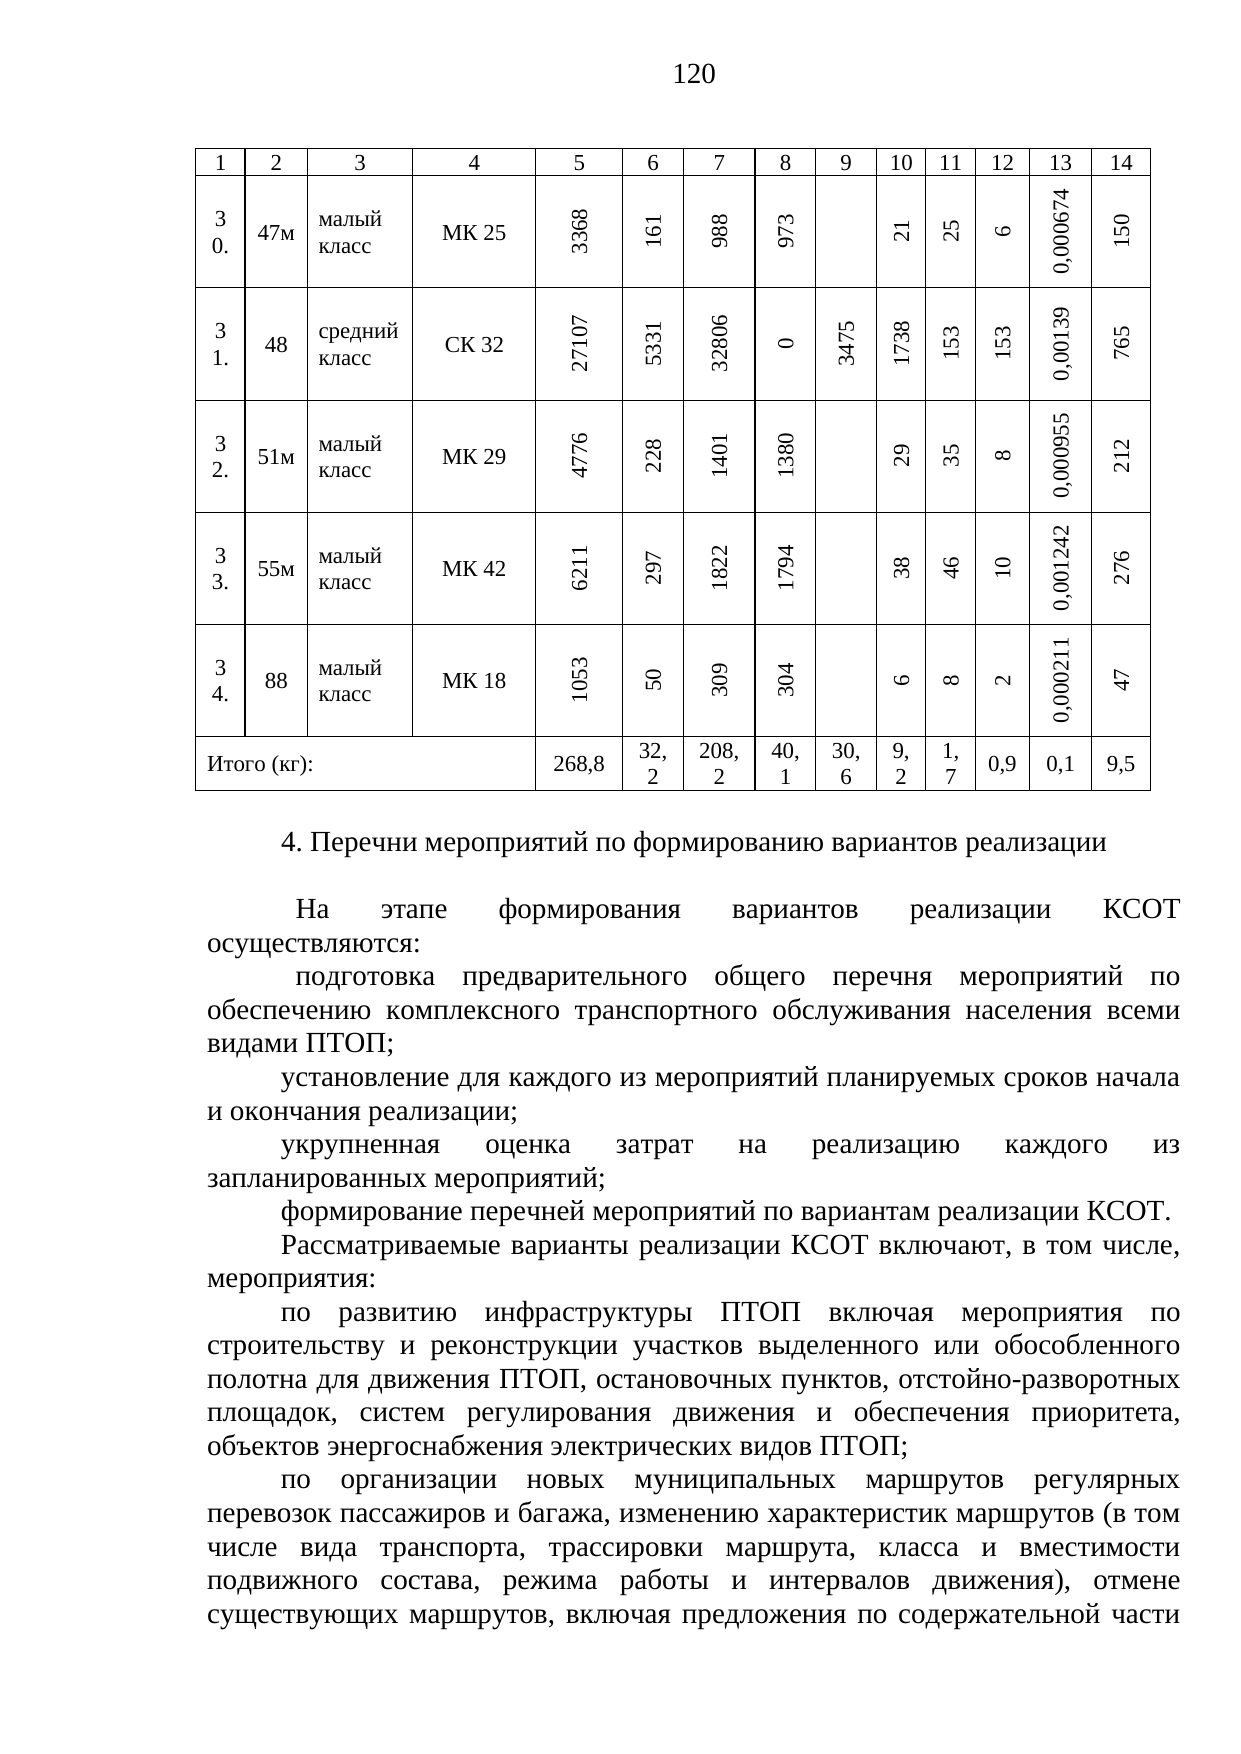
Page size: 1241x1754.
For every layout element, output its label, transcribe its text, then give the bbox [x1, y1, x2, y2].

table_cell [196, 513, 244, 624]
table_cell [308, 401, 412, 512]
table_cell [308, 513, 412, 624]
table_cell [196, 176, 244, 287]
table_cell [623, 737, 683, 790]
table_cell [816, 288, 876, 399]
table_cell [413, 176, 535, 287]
text формирование перечней мероприятий по вариантам реализации КСОТ. [207, 1193, 1181, 1227]
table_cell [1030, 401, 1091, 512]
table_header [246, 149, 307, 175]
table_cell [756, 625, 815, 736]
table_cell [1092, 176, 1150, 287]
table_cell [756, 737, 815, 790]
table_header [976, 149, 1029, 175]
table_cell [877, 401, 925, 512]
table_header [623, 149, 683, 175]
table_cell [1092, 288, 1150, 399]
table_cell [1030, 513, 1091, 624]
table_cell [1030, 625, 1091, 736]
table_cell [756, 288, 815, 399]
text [207, 1462, 1181, 1629]
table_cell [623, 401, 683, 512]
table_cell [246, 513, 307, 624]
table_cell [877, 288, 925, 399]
text укрупненная оценка затрат на реализацию каждого из запланированных мероприятий; [207, 1126, 1181, 1193]
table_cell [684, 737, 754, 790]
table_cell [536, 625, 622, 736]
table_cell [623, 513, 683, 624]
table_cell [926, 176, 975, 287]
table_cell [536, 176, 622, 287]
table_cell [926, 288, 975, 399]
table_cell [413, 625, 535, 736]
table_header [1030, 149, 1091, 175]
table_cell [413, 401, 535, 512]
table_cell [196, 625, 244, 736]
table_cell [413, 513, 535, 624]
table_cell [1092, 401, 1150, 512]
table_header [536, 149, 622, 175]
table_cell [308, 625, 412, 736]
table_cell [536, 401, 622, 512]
text установление для каждого из мероприятий планируемых сроков начала и окончания реализации; [207, 1059, 1181, 1126]
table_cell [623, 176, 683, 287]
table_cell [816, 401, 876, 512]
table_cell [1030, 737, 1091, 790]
text по развитию инфраструктуры ПТОП включая мероприятия по строительству и реконструкции участков выделенного или обособленного полотна для движения ПТОП, остановочных пунктов, отстойно-разворотных площадок, систем регулирования движения и обеспечения приоритета, объектов энергоснабжения электрических видов ПТОП; [207, 1294, 1181, 1462]
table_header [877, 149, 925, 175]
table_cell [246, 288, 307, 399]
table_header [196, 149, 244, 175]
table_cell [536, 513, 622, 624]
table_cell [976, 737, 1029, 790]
text Рассматриваемые варианты реализации КСОТ включают, в том числе, мероприятия: [207, 1227, 1181, 1294]
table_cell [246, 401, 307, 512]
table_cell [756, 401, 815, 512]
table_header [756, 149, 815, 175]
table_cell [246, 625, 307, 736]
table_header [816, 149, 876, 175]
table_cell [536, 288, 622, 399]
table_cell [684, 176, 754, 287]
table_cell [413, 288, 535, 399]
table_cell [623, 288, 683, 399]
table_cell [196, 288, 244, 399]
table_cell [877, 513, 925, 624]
text 4. Перечни мероприятий по формированию вариантов реализации [207, 824, 1181, 858]
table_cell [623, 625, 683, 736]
text На этапе формирования вариантов реализации КСОТ осуществляются: [207, 891, 1181, 958]
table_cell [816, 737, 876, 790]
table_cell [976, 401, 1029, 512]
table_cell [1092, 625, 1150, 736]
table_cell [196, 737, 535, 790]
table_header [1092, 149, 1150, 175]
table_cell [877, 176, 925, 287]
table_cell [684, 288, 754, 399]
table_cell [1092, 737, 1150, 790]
text подготовка предварительного общего перечня мероприятий по обеспечению комплексного транспортного обслуживания населения всеми видами ПТОП; [207, 958, 1181, 1059]
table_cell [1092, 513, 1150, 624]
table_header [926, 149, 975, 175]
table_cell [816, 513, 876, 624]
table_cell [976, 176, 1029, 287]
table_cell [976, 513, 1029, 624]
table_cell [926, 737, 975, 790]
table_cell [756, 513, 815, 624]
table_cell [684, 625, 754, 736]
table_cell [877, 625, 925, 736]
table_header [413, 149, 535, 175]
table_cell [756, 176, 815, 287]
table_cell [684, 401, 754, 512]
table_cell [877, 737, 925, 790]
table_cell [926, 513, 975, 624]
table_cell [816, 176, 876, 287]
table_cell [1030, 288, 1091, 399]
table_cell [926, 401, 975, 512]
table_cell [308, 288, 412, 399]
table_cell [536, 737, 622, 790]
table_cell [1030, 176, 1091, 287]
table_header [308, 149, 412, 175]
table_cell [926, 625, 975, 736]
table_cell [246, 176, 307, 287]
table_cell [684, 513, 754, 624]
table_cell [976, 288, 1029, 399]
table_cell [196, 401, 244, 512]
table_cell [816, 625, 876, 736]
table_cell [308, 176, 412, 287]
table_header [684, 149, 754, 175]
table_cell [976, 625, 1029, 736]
